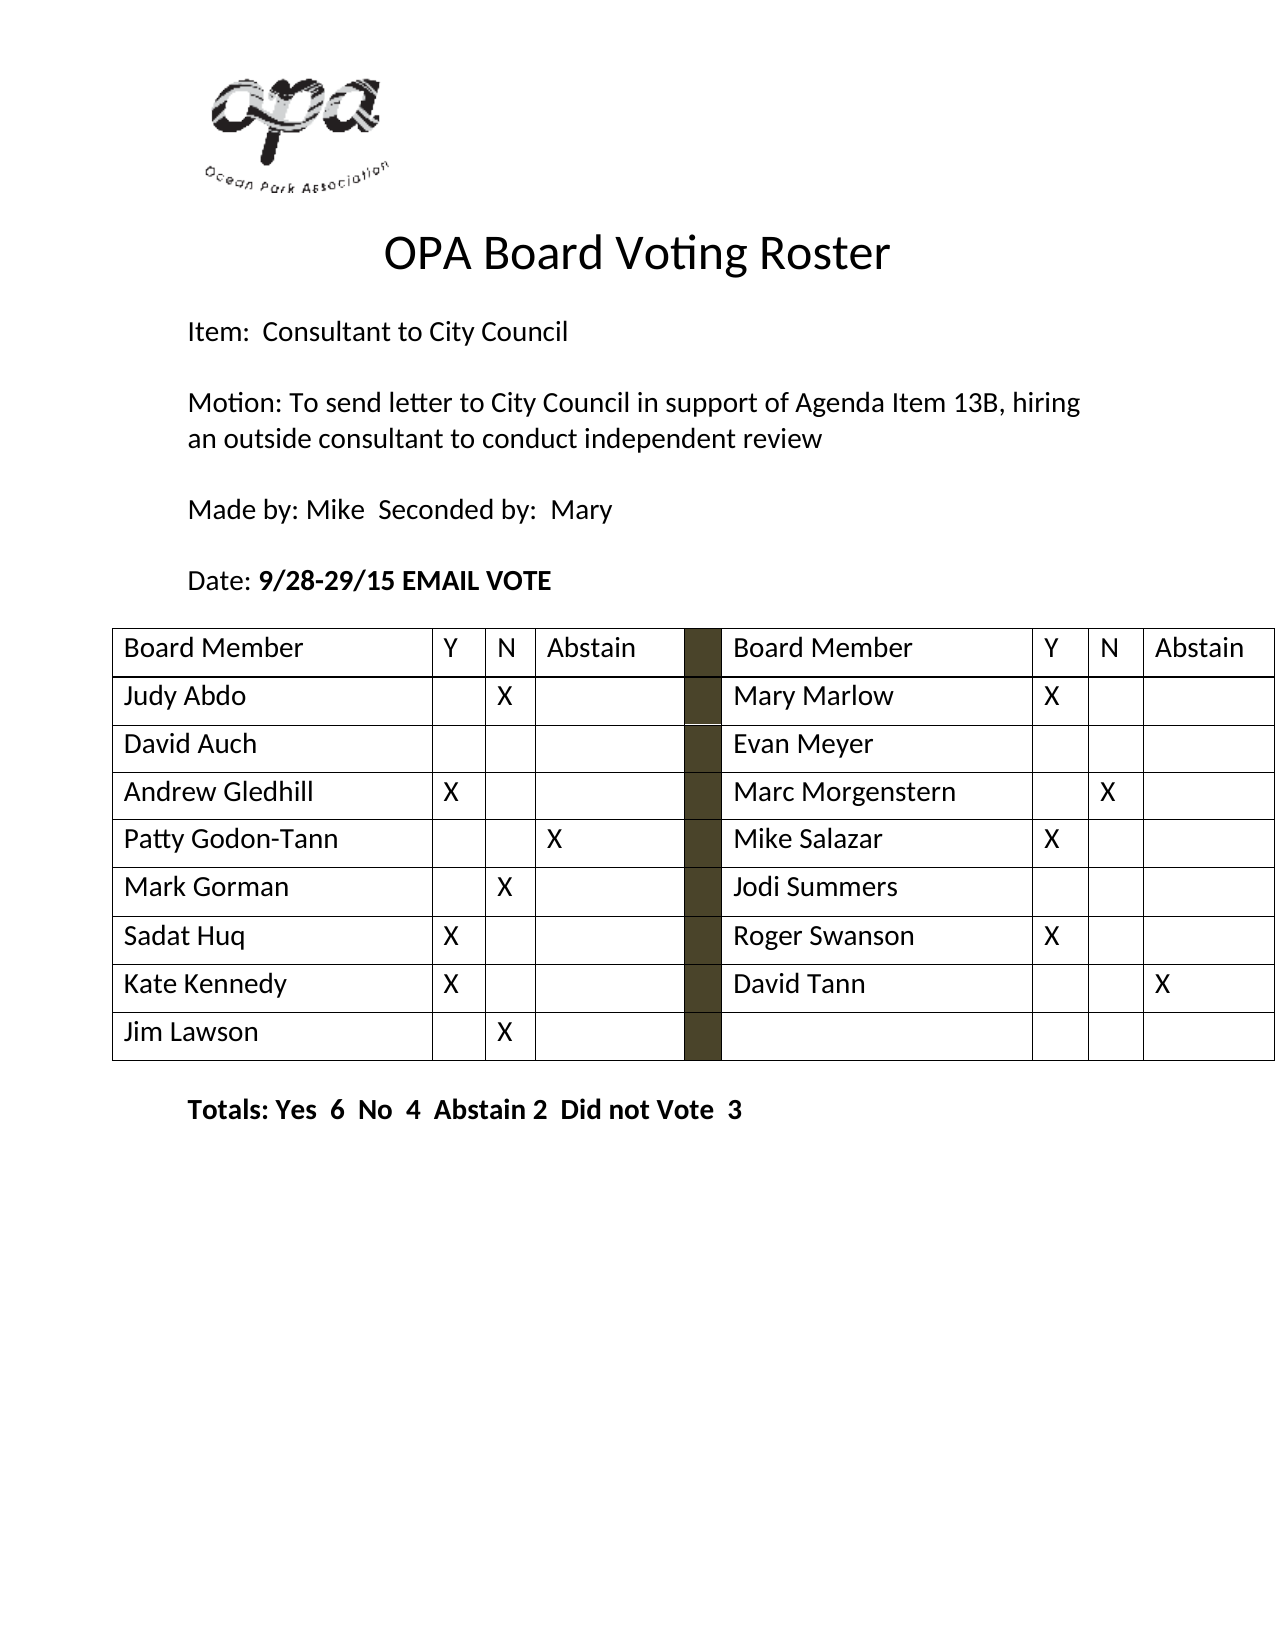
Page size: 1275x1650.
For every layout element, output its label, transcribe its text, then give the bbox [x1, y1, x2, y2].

table_cell Judy Abdo [113, 678, 432, 724]
table_cell Sadat Huq [113, 917, 432, 964]
table_cell [1089, 820, 1143, 867]
table_cell X [1089, 773, 1143, 819]
table_cell Mary Marlow [722, 678, 1032, 724]
table_cell [1144, 773, 1274, 819]
table_header N [1089, 629, 1143, 676]
table_cell [685, 726, 721, 772]
table_cell [1089, 965, 1143, 1012]
table_cell X [1033, 820, 1088, 867]
table_cell [685, 917, 721, 964]
table_cell [1144, 917, 1274, 964]
table_cell [722, 1013, 1032, 1060]
table_cell X [486, 868, 535, 916]
table_cell X [1033, 917, 1088, 964]
table_cell Mike Salazar [722, 820, 1032, 867]
table_cell X [486, 678, 535, 724]
table_cell Kate Kennedy [113, 965, 432, 1012]
table_cell [1033, 773, 1088, 819]
table_cell [1144, 868, 1274, 916]
table_cell [1144, 820, 1274, 867]
table_cell [685, 773, 721, 819]
table_cell [433, 868, 485, 916]
table_header Y [1033, 629, 1088, 676]
table_cell [486, 820, 535, 867]
table_header Abstain [536, 629, 684, 676]
table_cell [1033, 965, 1088, 1012]
table_cell [1033, 1013, 1088, 1060]
text Item: Consultant to City Council [187, 313, 1087, 348]
table_header N [486, 629, 535, 676]
table_cell [433, 726, 485, 772]
table_cell Mark Gorman [113, 868, 432, 916]
table_cell [486, 726, 535, 772]
table_cell [536, 917, 684, 964]
table_cell [536, 965, 684, 1012]
table_cell [1144, 1013, 1274, 1060]
table_header [685, 629, 721, 676]
table_cell [1033, 868, 1088, 916]
table_cell [1089, 726, 1143, 772]
table_cell [685, 820, 721, 867]
table_header Board Member [722, 629, 1032, 676]
table_cell X [486, 1013, 535, 1060]
table_cell X [433, 773, 485, 819]
table_cell [1089, 917, 1143, 964]
table_cell [1089, 868, 1143, 916]
text Motion: To send letter to City Council in support of Agenda Item 13B, hiring an outside consultant to conduct independent review [187, 384, 1087, 455]
table_header Y [433, 629, 485, 676]
table_cell [433, 1013, 485, 1060]
table_cell [536, 773, 684, 819]
table_cell [1144, 726, 1274, 772]
table_cell [486, 917, 535, 964]
table_cell Jodi Summers [722, 868, 1032, 916]
table_cell [685, 1013, 721, 1060]
table_cell [433, 678, 485, 724]
table_cell [685, 965, 721, 1012]
table_cell [536, 678, 684, 724]
table_cell Evan Meyer [722, 726, 1032, 772]
table_cell [486, 965, 535, 1012]
table_cell [536, 1013, 684, 1060]
table_cell [1089, 678, 1143, 724]
table_cell [1033, 726, 1088, 772]
table_cell [685, 678, 721, 724]
table_cell Roger Swanson [722, 917, 1032, 964]
table_cell [685, 868, 721, 916]
table_cell Andrew Gledhill [113, 773, 432, 819]
table_cell X [433, 917, 485, 964]
text Made by: Mike Seconded by: Mary [187, 491, 1087, 527]
table_cell X [433, 965, 485, 1012]
table_cell David Tann [722, 965, 1032, 1012]
table_cell [1089, 1013, 1143, 1060]
picture [187, 75, 433, 193]
table_cell [1144, 678, 1274, 724]
table_cell X [1033, 678, 1088, 724]
table_cell Jim Lawson [113, 1013, 432, 1060]
text Date: 9/28-29/15 EMAIL VOTE [187, 562, 1087, 598]
text Totals: Yes 6 No 4 Abstain 2 Did not Vote 3 [187, 1091, 1087, 1127]
table_cell X [1144, 965, 1274, 1012]
table_cell [536, 868, 684, 916]
table_cell Marc Morgenstern [722, 773, 1032, 819]
table_cell David Auch [113, 726, 432, 772]
table_cell [433, 820, 485, 867]
table_cell [536, 726, 684, 772]
table_cell [486, 773, 535, 819]
table_header Abstain [1144, 629, 1274, 676]
table_cell Patty Godon-Tann [113, 820, 432, 867]
table_header Board Member [113, 629, 432, 676]
text OPA Board Voting Roster [187, 221, 1087, 282]
table_cell X [536, 820, 684, 867]
